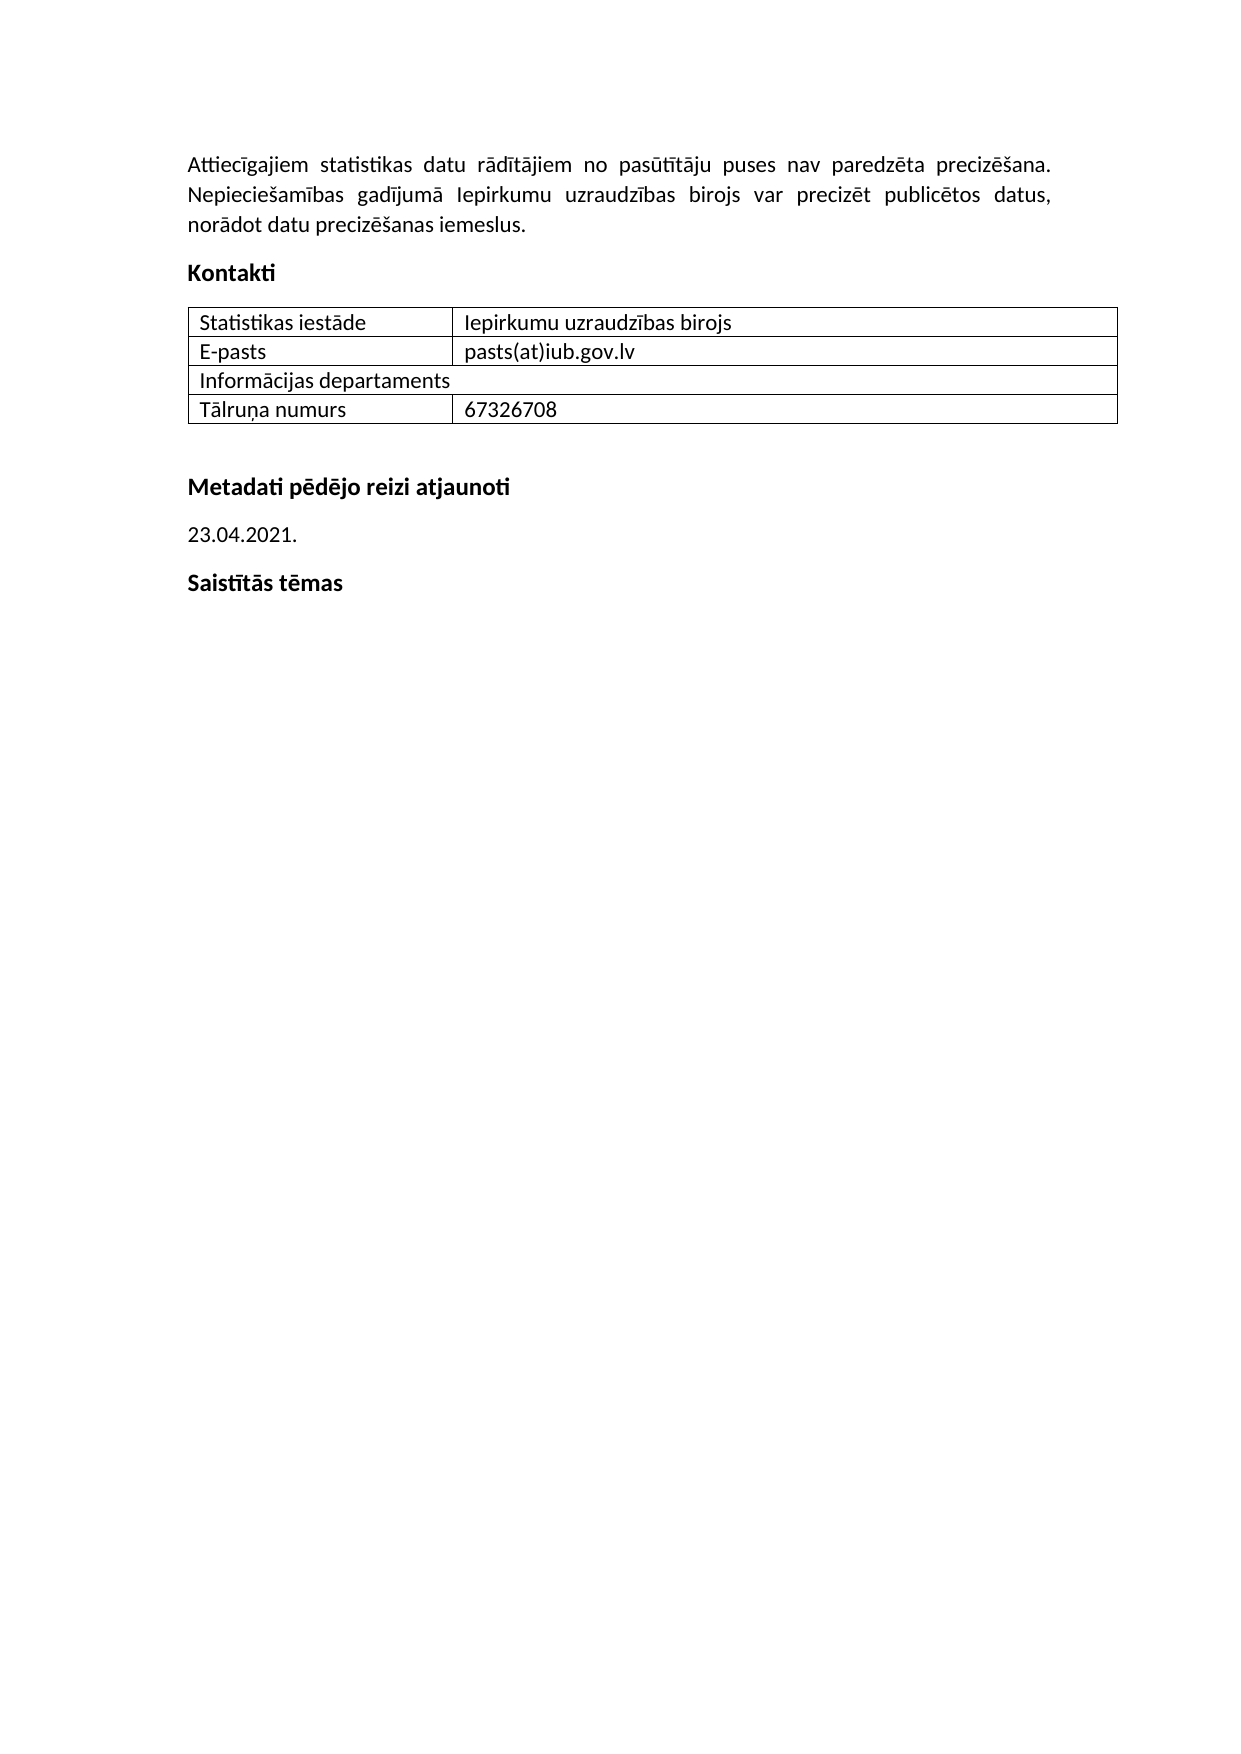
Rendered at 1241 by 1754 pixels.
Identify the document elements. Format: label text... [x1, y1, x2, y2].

text Kontakti [187, 257, 1053, 288]
table_header Iepirkumu uzraudzības birojs [453, 308, 1117, 336]
table_cell 67326708 [453, 395, 1117, 423]
text Metadati pēdējo reizi atjaunoti [187, 471, 1053, 502]
text Saistītās tēmas [187, 567, 1053, 598]
text Attiecīgajiem statistikas datu rādītājiem no pasūtītāju puses nav paredzēta precizēšana. Nepieciešamības gadījumā Iepirkumu uzraudzības birojs var precizēt publicētos datus, norādot datu precizēšanas iemeslus. [187, 150, 1053, 238]
table_cell pasts(at)iub.gov.lv [453, 337, 1117, 365]
table_header Statistikas iestāde [189, 308, 452, 336]
table_cell Informācijas departaments [189, 366, 1117, 394]
table_cell E-pasts [189, 337, 452, 365]
table_cell Tālruņa numurs [189, 395, 452, 423]
text 23.04.2021. [187, 521, 1053, 549]
